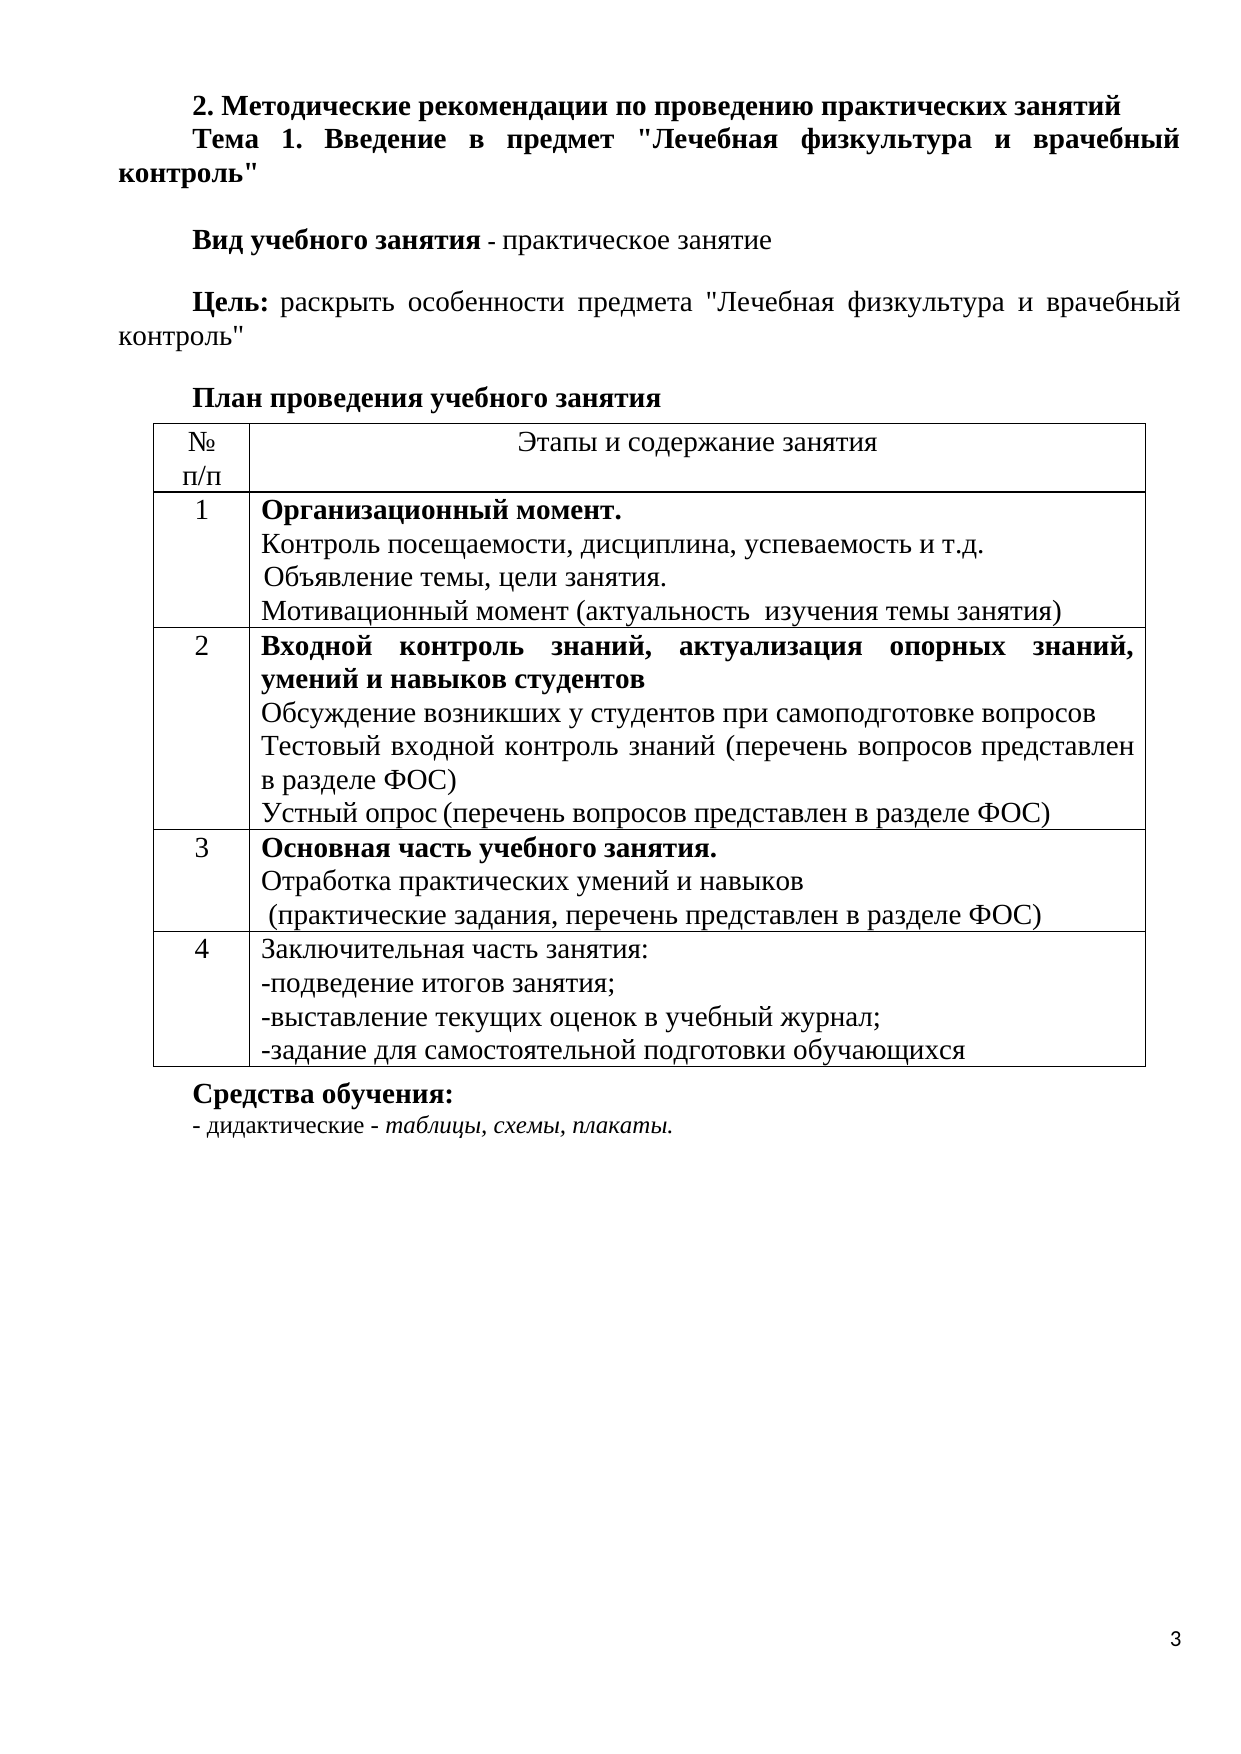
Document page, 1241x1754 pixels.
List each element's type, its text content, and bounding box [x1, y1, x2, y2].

table_cell Заключительная часть занятия: -подведение итогов занятия; -выставление текущих оценок в учебный журнал; -задание для самостоятельной подготовки обучающихся [250, 932, 1145, 1066]
text Тема 1. Введение в предмет "Лечебная физкультура и врачебный контроль" [118, 121, 1181, 188]
table_header Этапы и содержание занятия [250, 424, 1145, 491]
table_cell 3 [154, 830, 249, 931]
text 2. Методические рекомендации по проведению практических занятий [118, 88, 1181, 121]
text Цель: раскрыть особенности предмета "Лечебная физкультура и врачебный контроль" [118, 284, 1181, 351]
table_header № п/п [154, 424, 249, 491]
table_cell 1 [154, 493, 249, 627]
table_cell 4 [154, 932, 249, 1066]
text Средства обучения: [118, 1076, 1181, 1110]
table_cell Основная часть учебного занятия. Отработка практических умений и навыков (практические задания, перечень представлен в разделе ФОС) [250, 830, 1145, 931]
text Вид учебного занятия - практическое занятие [118, 222, 1181, 256]
table_cell 2 [154, 628, 249, 829]
text - дидактические - таблицы, схемы, плакаты. [118, 1110, 1181, 1139]
table_cell Входной контроль знаний, актуализация опорных знаний, умений и навыков студентов Обсуждение возникших у студентов при самоподготовке вопросов Тестовый входной контроль знаний (перечень вопросов представлен в разделе ФОС) Устный опрос (перечень вопросов представлен в разделе ФОС) [250, 628, 1145, 829]
text План проведения учебного занятия [118, 380, 1181, 414]
table_cell Организационный момент. Контроль посещаемости, дисциплина, успеваемость и т.д. Объявление темы, цели занятия. Мотивационный момент (актуальность изучения темы занятия) [250, 493, 1145, 627]
